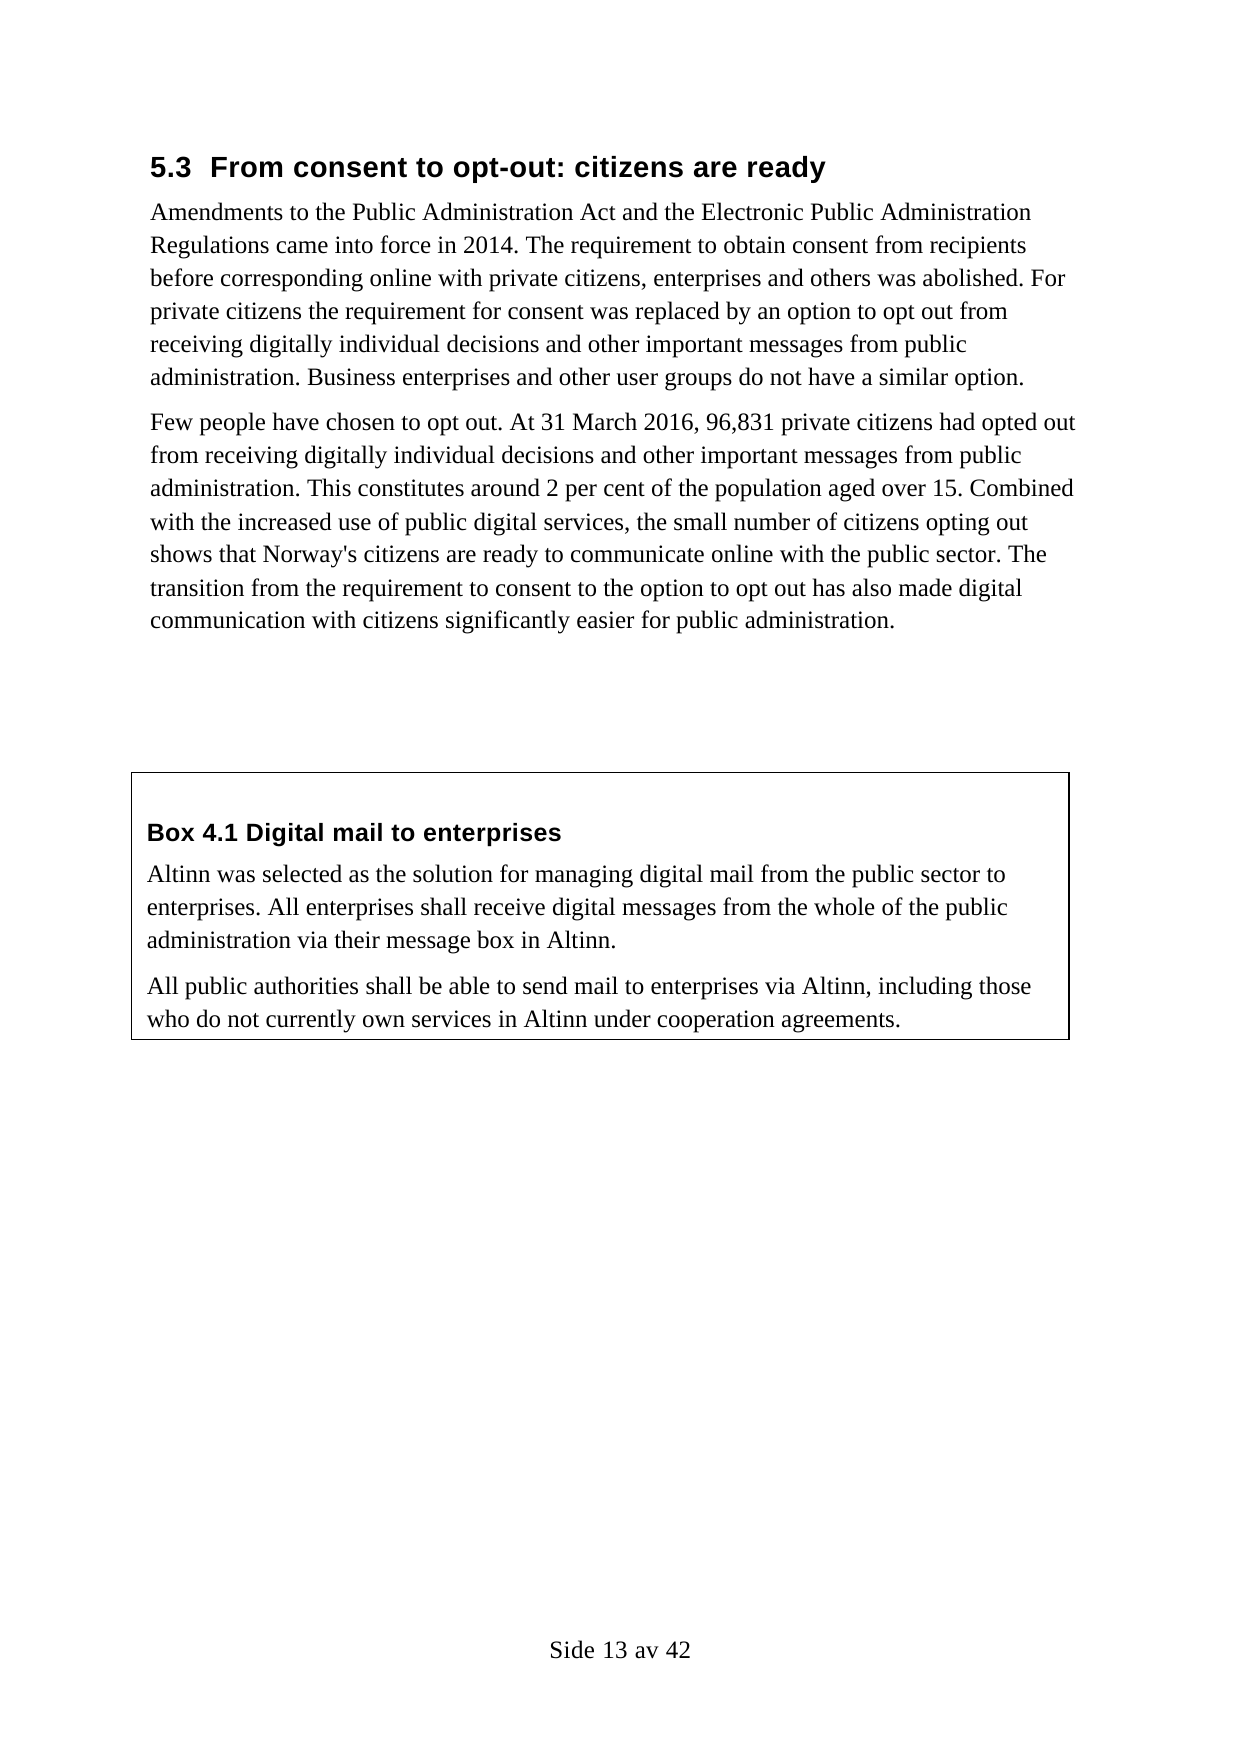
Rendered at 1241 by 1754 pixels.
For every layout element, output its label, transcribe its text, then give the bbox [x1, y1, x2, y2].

subtitle From consent to opt-out: citizens are ready [150, 150, 1090, 183]
text Few people have chosen to opt out. At 31 March 2016, 96,831 private citizens had opted out from receiving digitally individual decisions and other important messages from public administration. This constitutes around 2 per cent of the population aged over 15. Combined with the increased use of public digital services, the small number of citizens opting out shows that Norway's citizens are ready to communicate online with the public sector. The transition from the requirement to consent to the option to opt out has also made digital communication with citizens significantly easier for public administration. [150, 407, 1090, 634]
text Amendments to the Public Administration Act and the Electronic Public Administration Regulations came into force in 2014. The requirement to obtain consent from recipients before corresponding online with private citizens, enterprises and others was abolished. For private citizens the requirement for consent was replaced by an option to opt out from receiving digitally individual decisions and other important messages from public administration. Business enterprises and other user groups do not have a similar option. [150, 197, 1090, 391]
